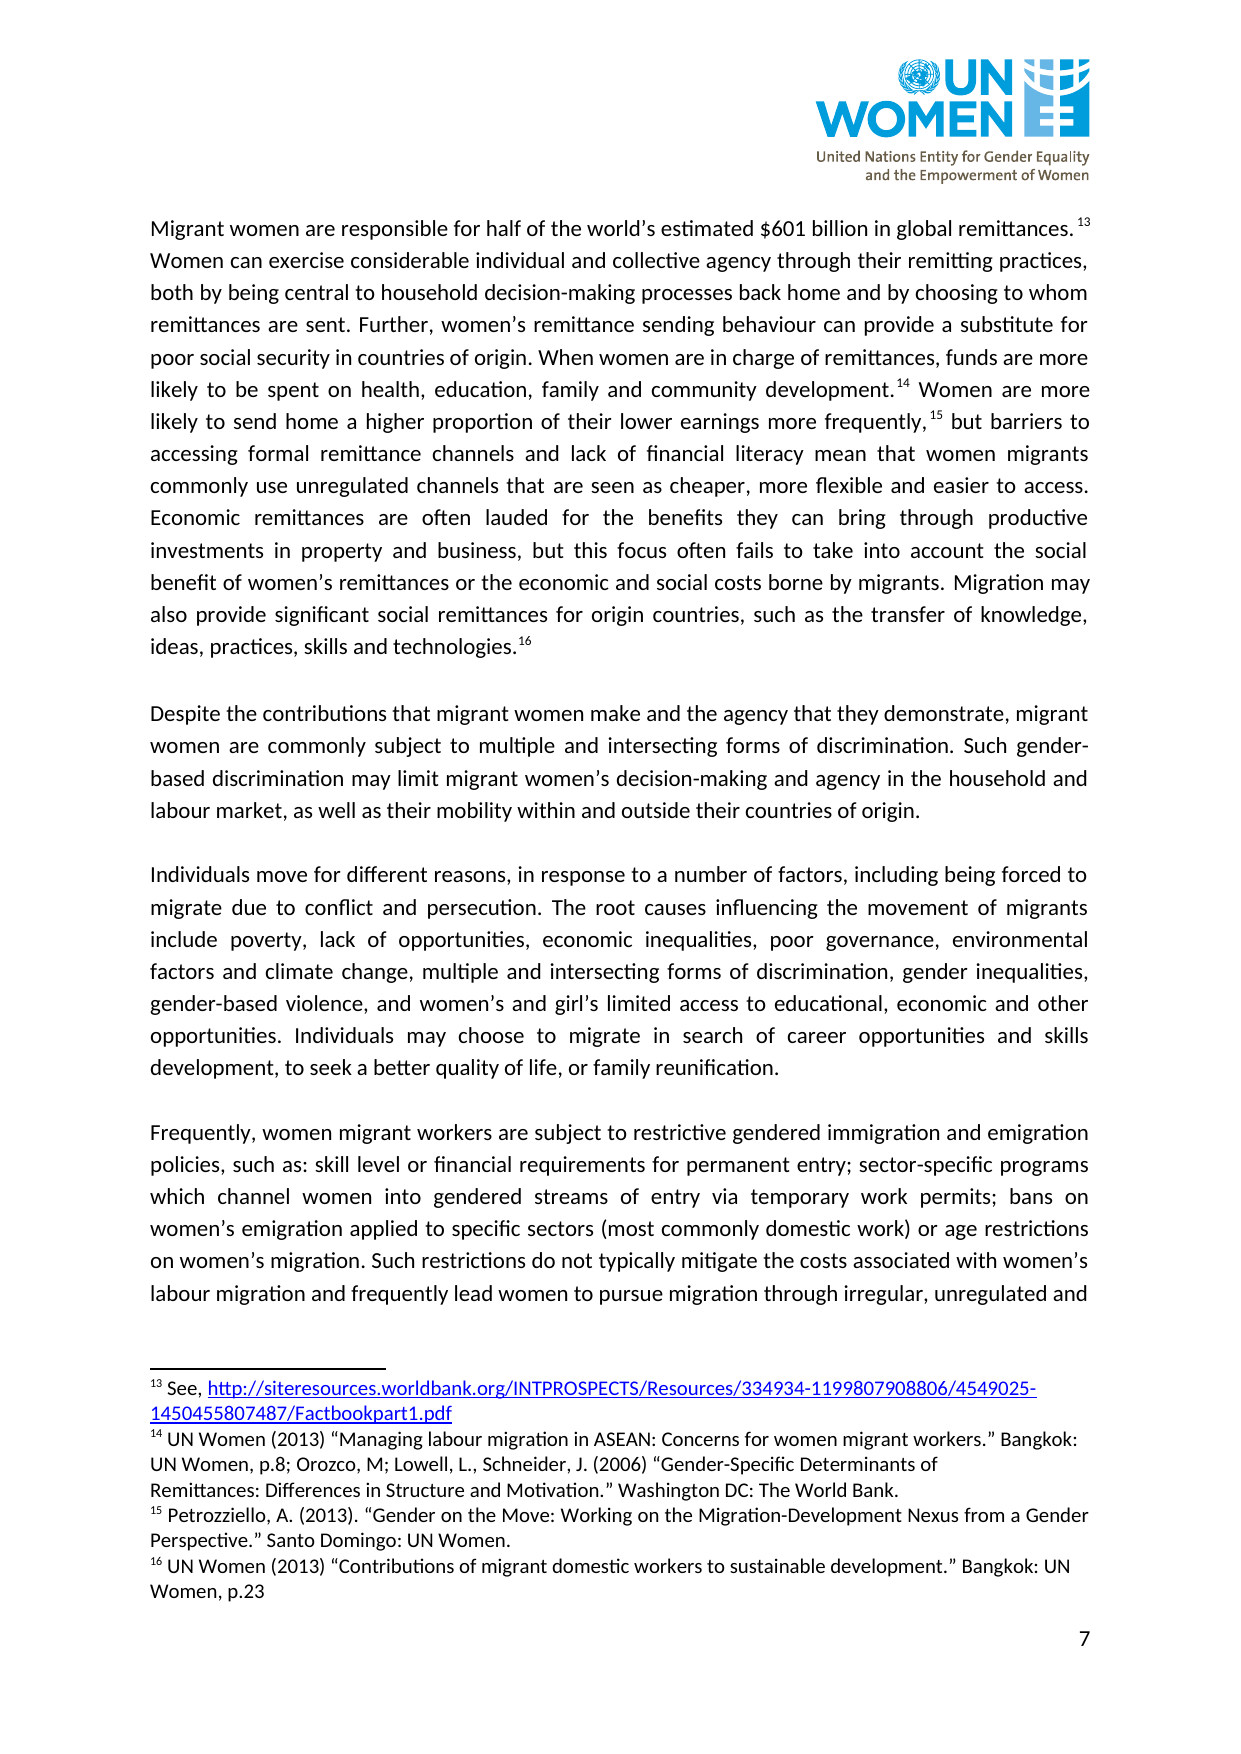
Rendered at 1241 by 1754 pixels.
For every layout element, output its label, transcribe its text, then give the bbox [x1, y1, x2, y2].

text Despite the contributions that migrant women make and the agency that they demonstrate, migrant women are commonly subject to multiple and intersecting forms of discrimination. Such gender-based discrimination may limit migrant women’s decision-making and agency in the household and labour market, as well as their mobility within and outside their countries of origin. [150, 699, 1090, 824]
text Individuals move for different reasons, in response to a number of factors, including being forced to migrate due to conflict and persecution. The root causes influencing the movement of migrants include poverty, lack of opportunities, economic inequalities, poor governance, environmental factors and climate change, multiple and intersecting forms of discrimination, gender inequalities, gender-based violence, and women’s and girl’s limited access to educational, economic and other opportunities. Individuals may choose to migrate in search of career opportunities and skills development, to seek a better quality of life, or family reunification. [150, 860, 1090, 1082]
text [150, 1118, 1090, 1307]
text Migrant women are responsible for half of the world’s estimated $601 billion in global remittances. Women can exercise considerable individual and collective agency through their remitting practices, both by being central to household decision-making processes back home and by choosing to whom remittances are sent. Further, women’s remittance sending behaviour can provide a substitute for poor social security in countries of origin. When women are in charge of remittances, funds are more likely to be spent on health, education, family and community development. Women are more likely to send home a higher proportion of their lower earnings more frequently, but barriers to accessing formal remittance channels and lack of financial literacy mean that women migrants commonly use unregulated channels that are seen as cheaper, more flexible and easier to access. Economic remittances are often lauded for the benefits they can bring through productive investments in property and business, but this focus often fails to take into account the social benefit of women’s remittances or the economic and social costs borne by migrants. Migration may also provide significant social remittances for origin countries, such as the transfer of knowledge, ideas, practices, skills and technologies. [150, 214, 1090, 660]
